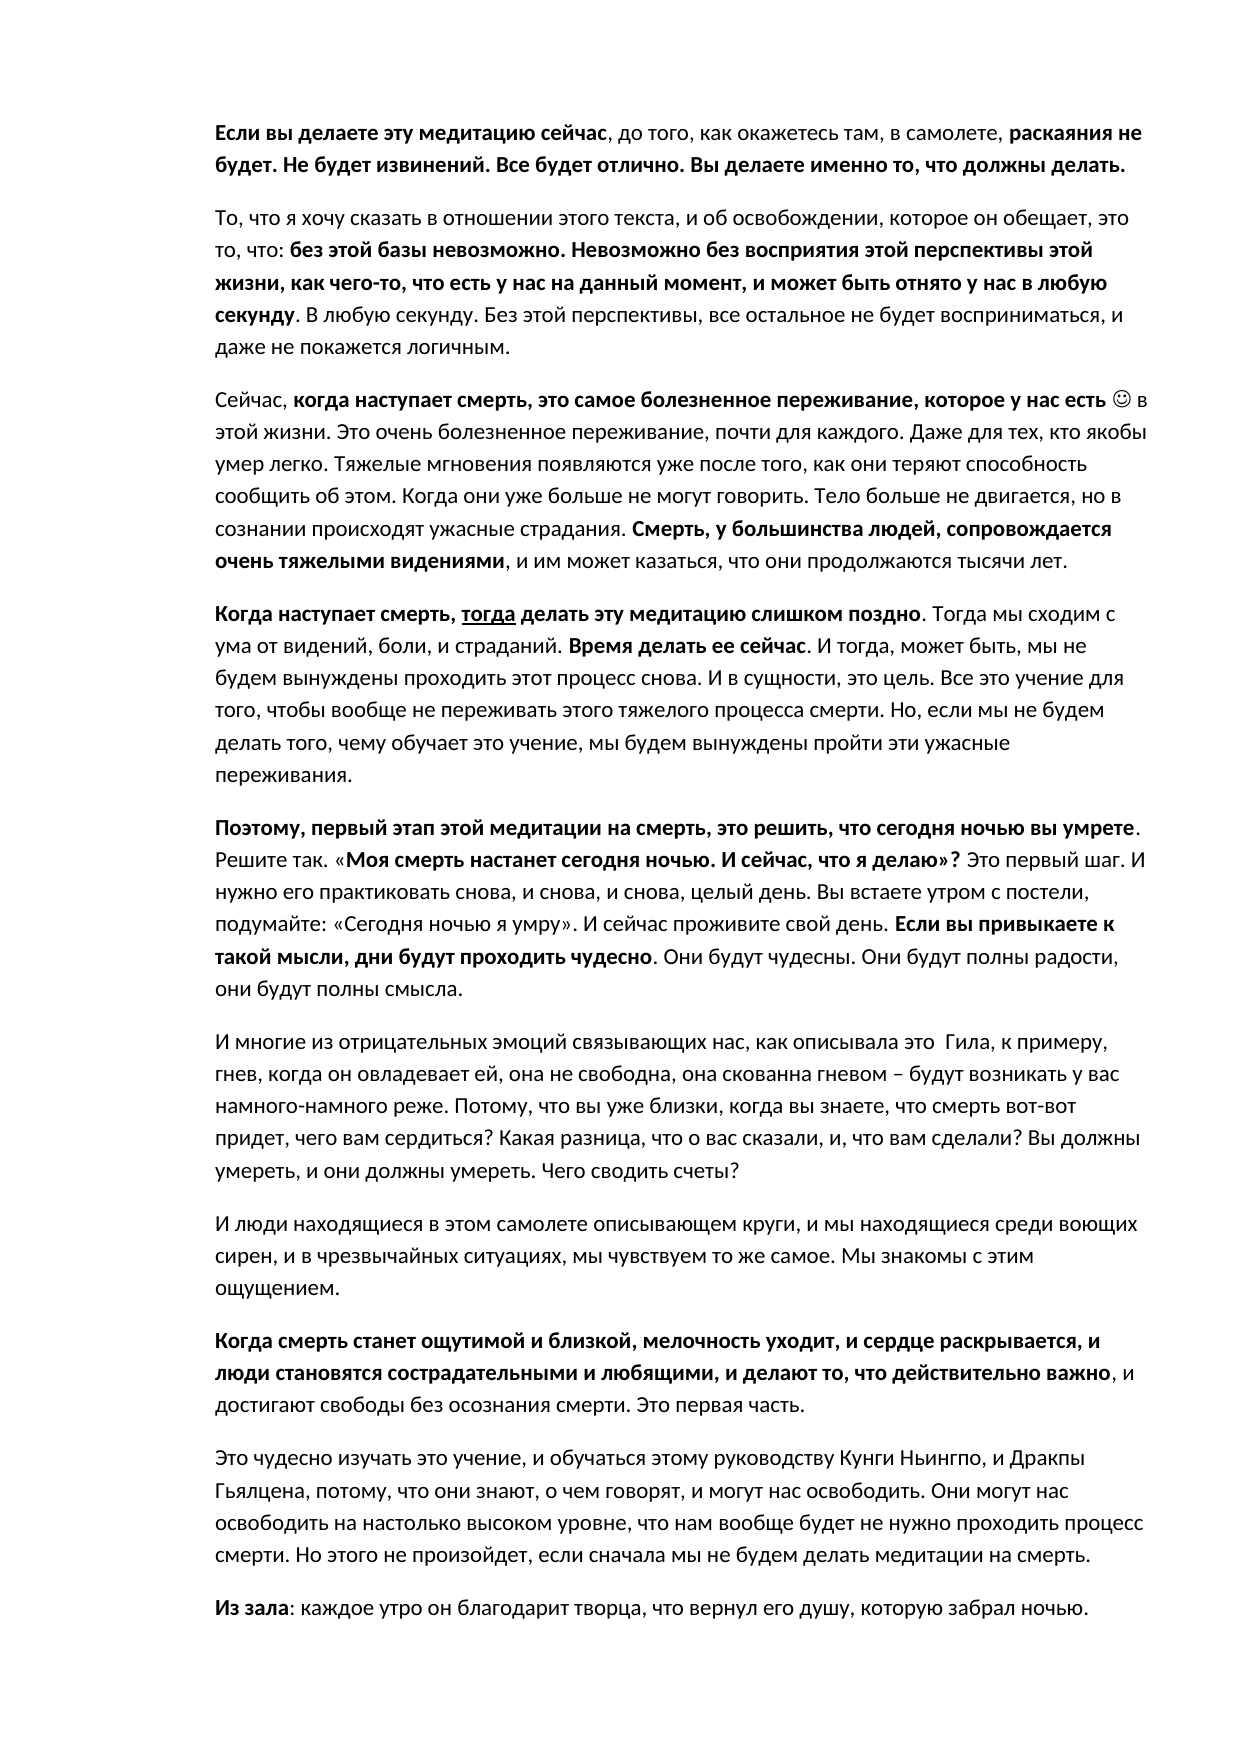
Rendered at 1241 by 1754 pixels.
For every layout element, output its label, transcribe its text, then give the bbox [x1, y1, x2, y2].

text Сейчас, когда наступает смерть, это самое болезненное переживание, которое у нас есть в этой жизни. Это очень болезненное переживание, почти для каждого. Даже для тех, кто якобы умер легко. Тяжелые мгновения появляются уже после того, как они теряют способность сообщить об этом. Когда они уже больше не могут говорить. Тело больше не двигается, но в сознании происходят ужасные страдания. Смерть, у большинства людей, сопровождается очень тяжелыми видениями, и им может казаться, что они продолжаются тысячи лет. [215, 385, 1152, 574]
text Из зала: каждое утро он благодарит творца, что вернул его душу, которую забрал ночью. [215, 1593, 1152, 1621]
text Когда смерть станет ощутимой и близкой, мелочность уходит, и сердце раскрывается, и люди становятся сострадательными и любящими, и делают то, что действительно важно, и достигают свободы без осознания смерти. Это первая часть. [215, 1326, 1152, 1418]
text Поэтому, первый этап этой медитации на смерть, это решить, что сегодня ночью вы умрете. Решите так. «Моя смерть настанет сегодня ночью. И сейчас, что я делаю»? Это первый шаг. И нужно его практиковать снова, и снова, и снова, целый день. Вы встаете утром с постели, подумайте: «Сегодня ночью я умру». И сейчас проживите свой день. Если вы привыкаете к такой мысли, дни будут проходить чудесно. Они будут чудесны. Они будут полны радости, они будут полны смысла. [215, 813, 1152, 1002]
text Когда наступает смерть, тогда делать эту медитацию слишком поздно. Тогда мы сходим с ума от видений, боли, и страданий. Время делать ее сейчас. И тогда, может быть, мы не будем вынуждены проходить этот процесс снова. И в сущности, это цель. Все это учение для того, чтобы вообще не переживать этого тяжелого процесса смерти. Но, если мы не будем делать того, чему обучает это учение, мы будем вынуждены пройти эти ужасные переживания. [215, 599, 1152, 788]
text Если вы делаете эту медитацию сейчас, до того, как окажетесь там, в самолете, раскаяния не будет. Не будет извинений. Все будет отлично. Вы делаете именно то, что должны делать. [215, 118, 1152, 178]
text И люди находящиеся в этом самолете описывающем круги, и мы находящиеся среди воющих сирен, и в чрезвычайных ситуациях, мы чувствуем то же самое. Мы знакомы с этим ощущением. [215, 1209, 1152, 1301]
text И многие из отрицательных эмоций связывающих нас, как описывала это Гила, к примеру, гнев, когда он овладевает ей, она не свободна, она скованна гневом – будут возникать у вас намного-намного реже. Потому, что вы уже близки, когда вы знаете, что смерть вот-вот придет, чего вам сердиться? Какая разница, что о вас сказали, и, что вам сделали? Вы должны умереть, и они должны умереть. Чего сводить счеты? [215, 1027, 1152, 1184]
text То, что я хочу сказать в отношении этого текста, и об освобождении, которое он обещает, это то, что: без этой базы невозможно. Невозможно без восприятия этой перспективы этой жизни, как чего-то, что есть у нас на данный момент, и может быть отнято у нас в любую секунду. В любую секунду. Без этой перспективы, все остальное не будет восприниматься, и даже не покажется логичным. [215, 203, 1152, 360]
text Это чудесно изучать это учение, и обучаться этому руководству Кунги Ньингпо, и Дракпы Гьялцена, потому, что они знают, о чем говорят, и могут нас освободить. Они могут нас освободить на настолько высоком уровне, что нам вообще будет не нужно проходить процесс смерти. Но этого не произойдет, если сначала мы не будем делать медитации на смерть. [215, 1443, 1152, 1568]
